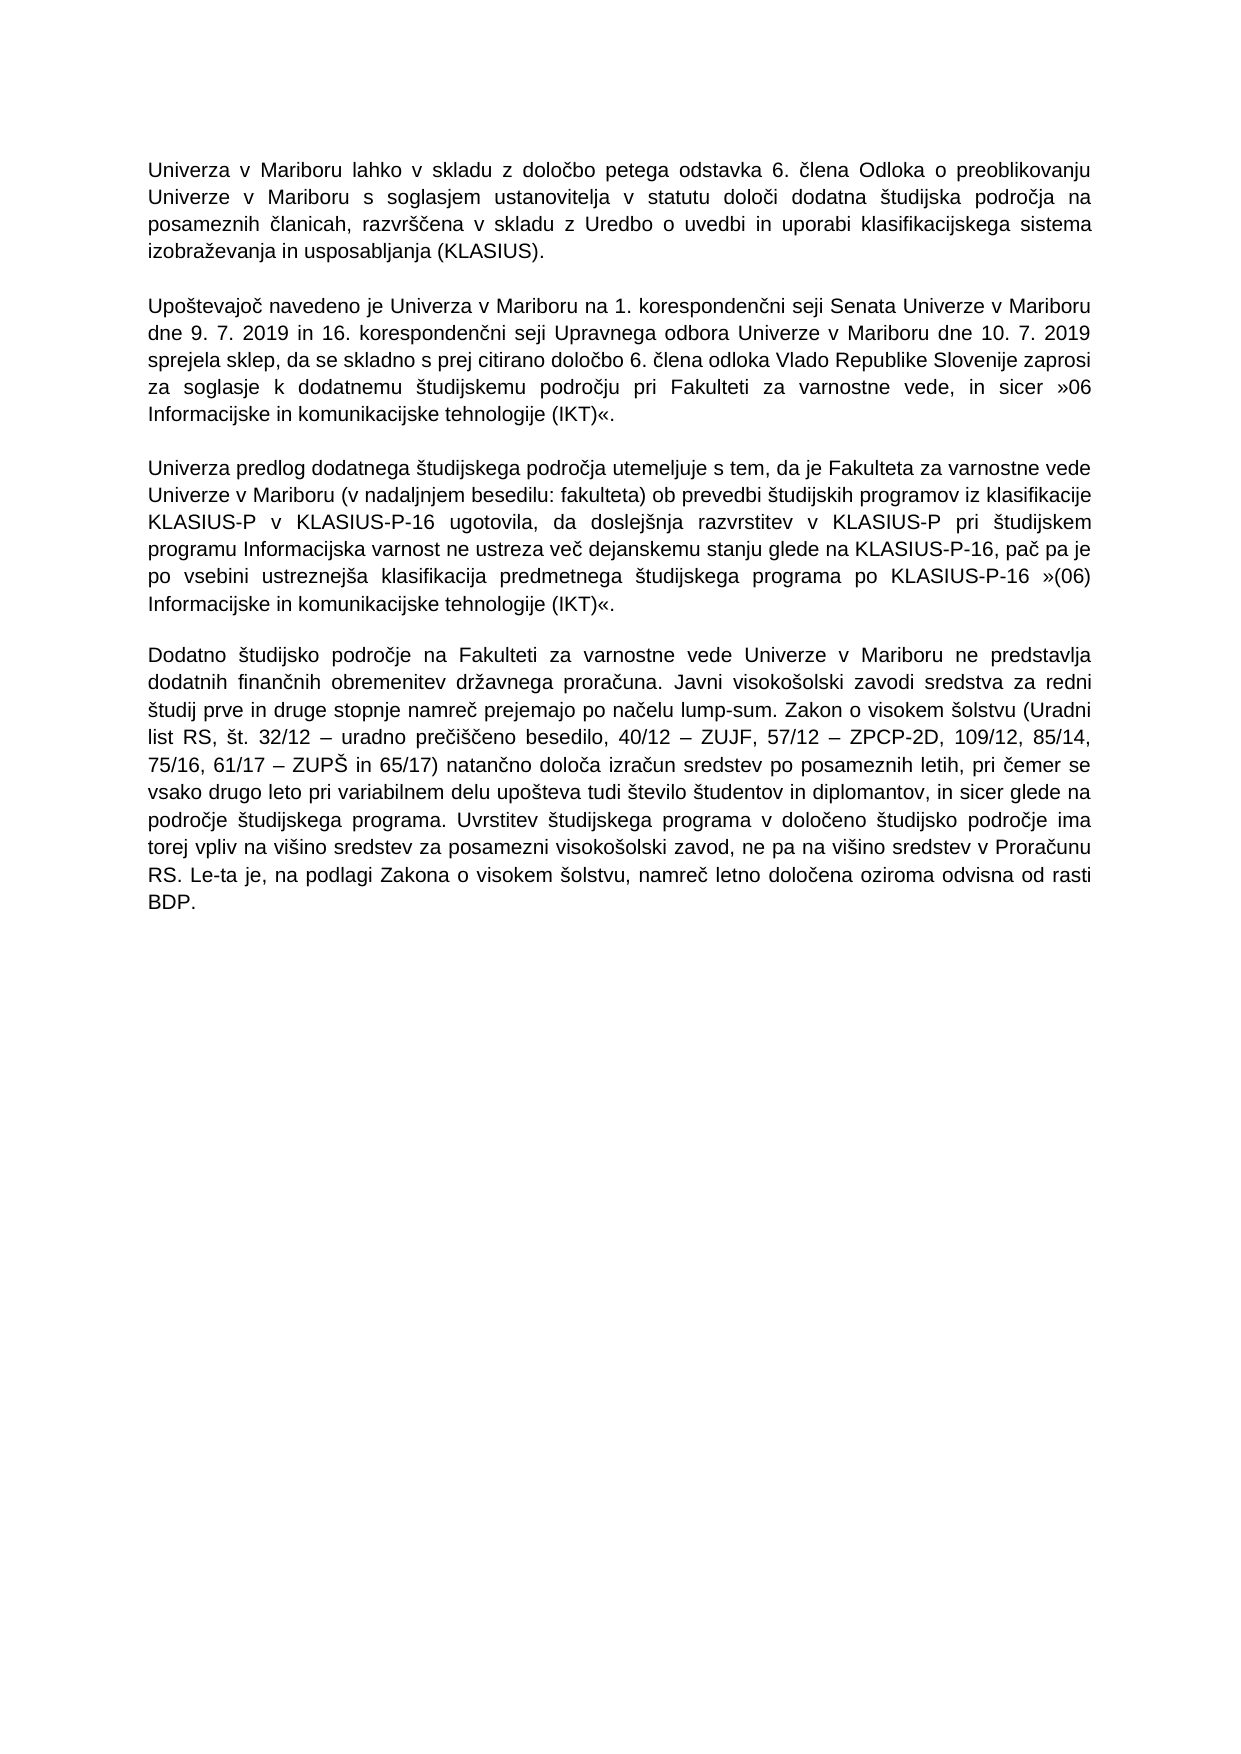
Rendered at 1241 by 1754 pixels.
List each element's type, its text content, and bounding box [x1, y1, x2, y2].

text Dodatno študijsko področje na Fakulteti za varnostne vede Univerze v Mariboru ne predstavlja dodatnih finančnih obremenitev državnega proračuna. Javni visokošolski zavodi sredstva za redni študij prve in druge stopnje namreč prejemajo po načelu lump-sum. Zakon o visokem šolstvu (Uradni list RS, št. 32/12 – uradno prečiščeno besedilo, 40/12 – ZUJF, 57/12 – ZPCP-2D, 109/12, 85/14, 75/16, 61/17 – ZUPŠ in 65/17) natančno določa izračun sredstev po posameznih letih, pri čemer se vsako drugo leto pri variabilnem delu upošteva tudi število študentov in diplomantov, in sicer glede na področje študijskega programa. Uvrstitev študijskega programa v določeno študijsko področje ima torej vpliv na višino sredstev za posamezni visokošolski zavod, ne pa na višino sredstev v Proračunu RS. Le-ta je, na podlagi Zakona o visokem šolstvu, namreč letno določena oziroma odvisna od rasti BDP. [148, 642, 1093, 914]
text Univerza predlog dodatnega študijskega področja utemeljuje s tem, da je Fakulteta za varnostne vede Univerze v Mariboru (v nadaljnjem besedilu: fakulteta) ob prevedbi študijskih programov iz klasifikacije KLASIUS-P v KLASIUS-P-16 ugotovila, da doslejšnja razvrstitev v KLASIUS-P pri študijskem programu Informacijska varnost ne ustreza več dejanskemu stanju glede na KLASIUS-P-16, pač pa je po vsebini ustreznejša klasifikacija predmetnega študijskega programa po KLASIUS-P-16 »(06) Informacijske in komunikacijske tehnologije (IKT)«. [148, 453, 1093, 615]
text Upoštevajoč navedeno je Univerza v Mariboru na 1. korespondenčni seji Senata Univerze v Mariboru dne 9. 7. 2019 in 16. korespondenčni seji Upravnega odbora Univerze v Mariboru dne 10. 7. 2019 sprejela sklep, da se skladno s prej citirano določbo 6. člena odloka Vlado Republike Slovenije zaprosi za soglasje k dodatnemu študijskemu področju pri Fakulteti za varnostne vede, in sicer »06 Informacijske in komunikacijske tehnologije (IKT)«. [148, 290, 1093, 426]
text Univerza v Mariboru lahko v skladu z določbo petega odstavka 6. člena Odloka o preoblikovanju Univerze v Mariboru s soglasjem ustanovitelja v statutu določi dodatna študijska področja na posameznih članicah, razvrščena v skladu z Uredbo o uvedbi in uporabi klasifikacijskega sistema izobraževanja in usposabljanja (KLASIUS). [148, 155, 1093, 263]
